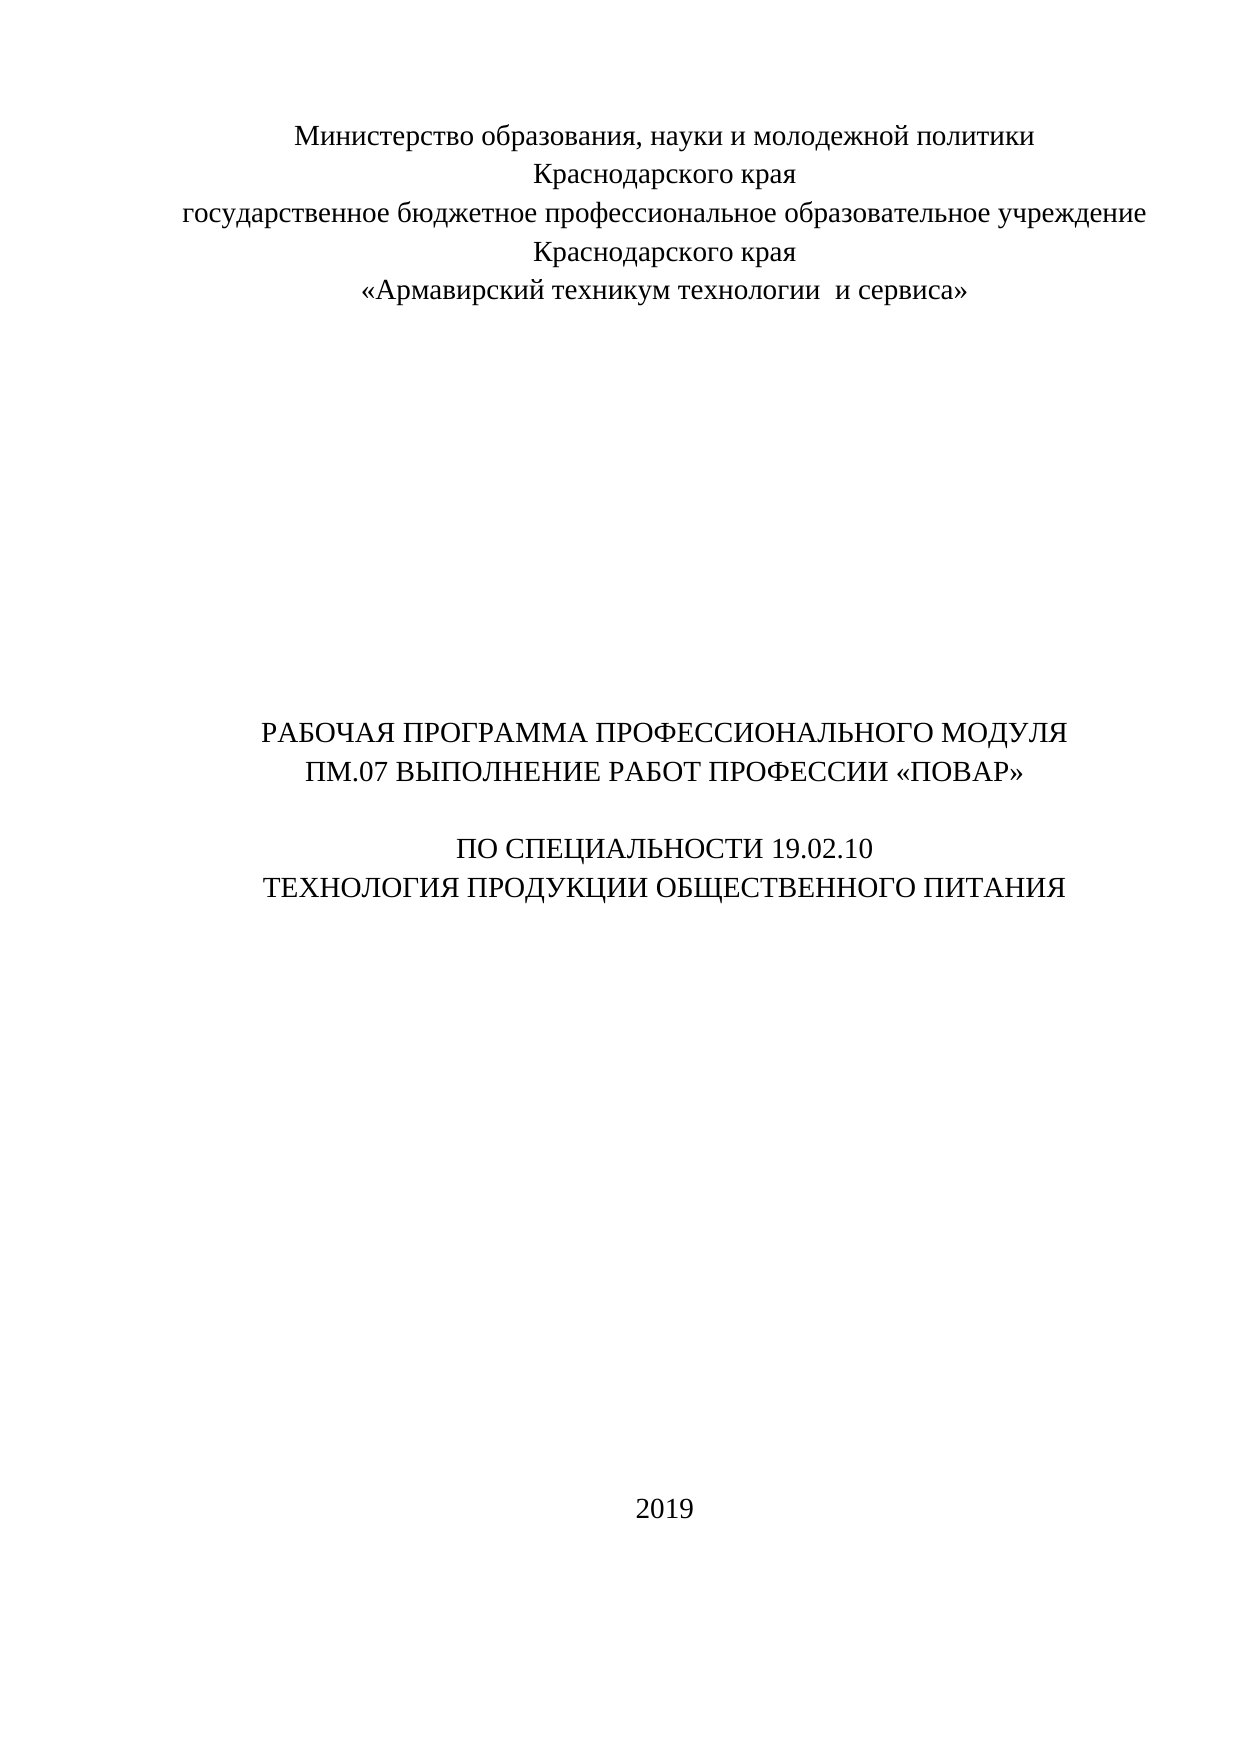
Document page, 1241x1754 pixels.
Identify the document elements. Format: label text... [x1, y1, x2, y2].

text ТЕХНОЛОГИЯ ПРОДУКЦИИ ОБЩЕСТВЕННОГО ПИТАНИЯ [177, 870, 1152, 903]
text Министерство образования, науки и молодежной политики [177, 118, 1152, 152]
text «Армавирский техникум технологии и сервиса» [177, 272, 1152, 306]
text ПМ.07 ВЫПОЛНЕНИЕ РАБОТ профессии «Повар» [177, 754, 1152, 788]
text РАБОЧАЯ ПРОГРАММА ПРОФЕССИОНАЛЬНОГО МОДУЛЯ [177, 716, 1152, 749]
text Краснодарского края [177, 157, 1152, 190]
text 2019 [177, 1491, 1152, 1525]
text ПО СПЕЦИАЛЬНОСТИ 19.02.10 [177, 831, 1152, 865]
text государственное бюджетное профессиональное образовательное учреждение Краснодарского края [177, 195, 1152, 267]
